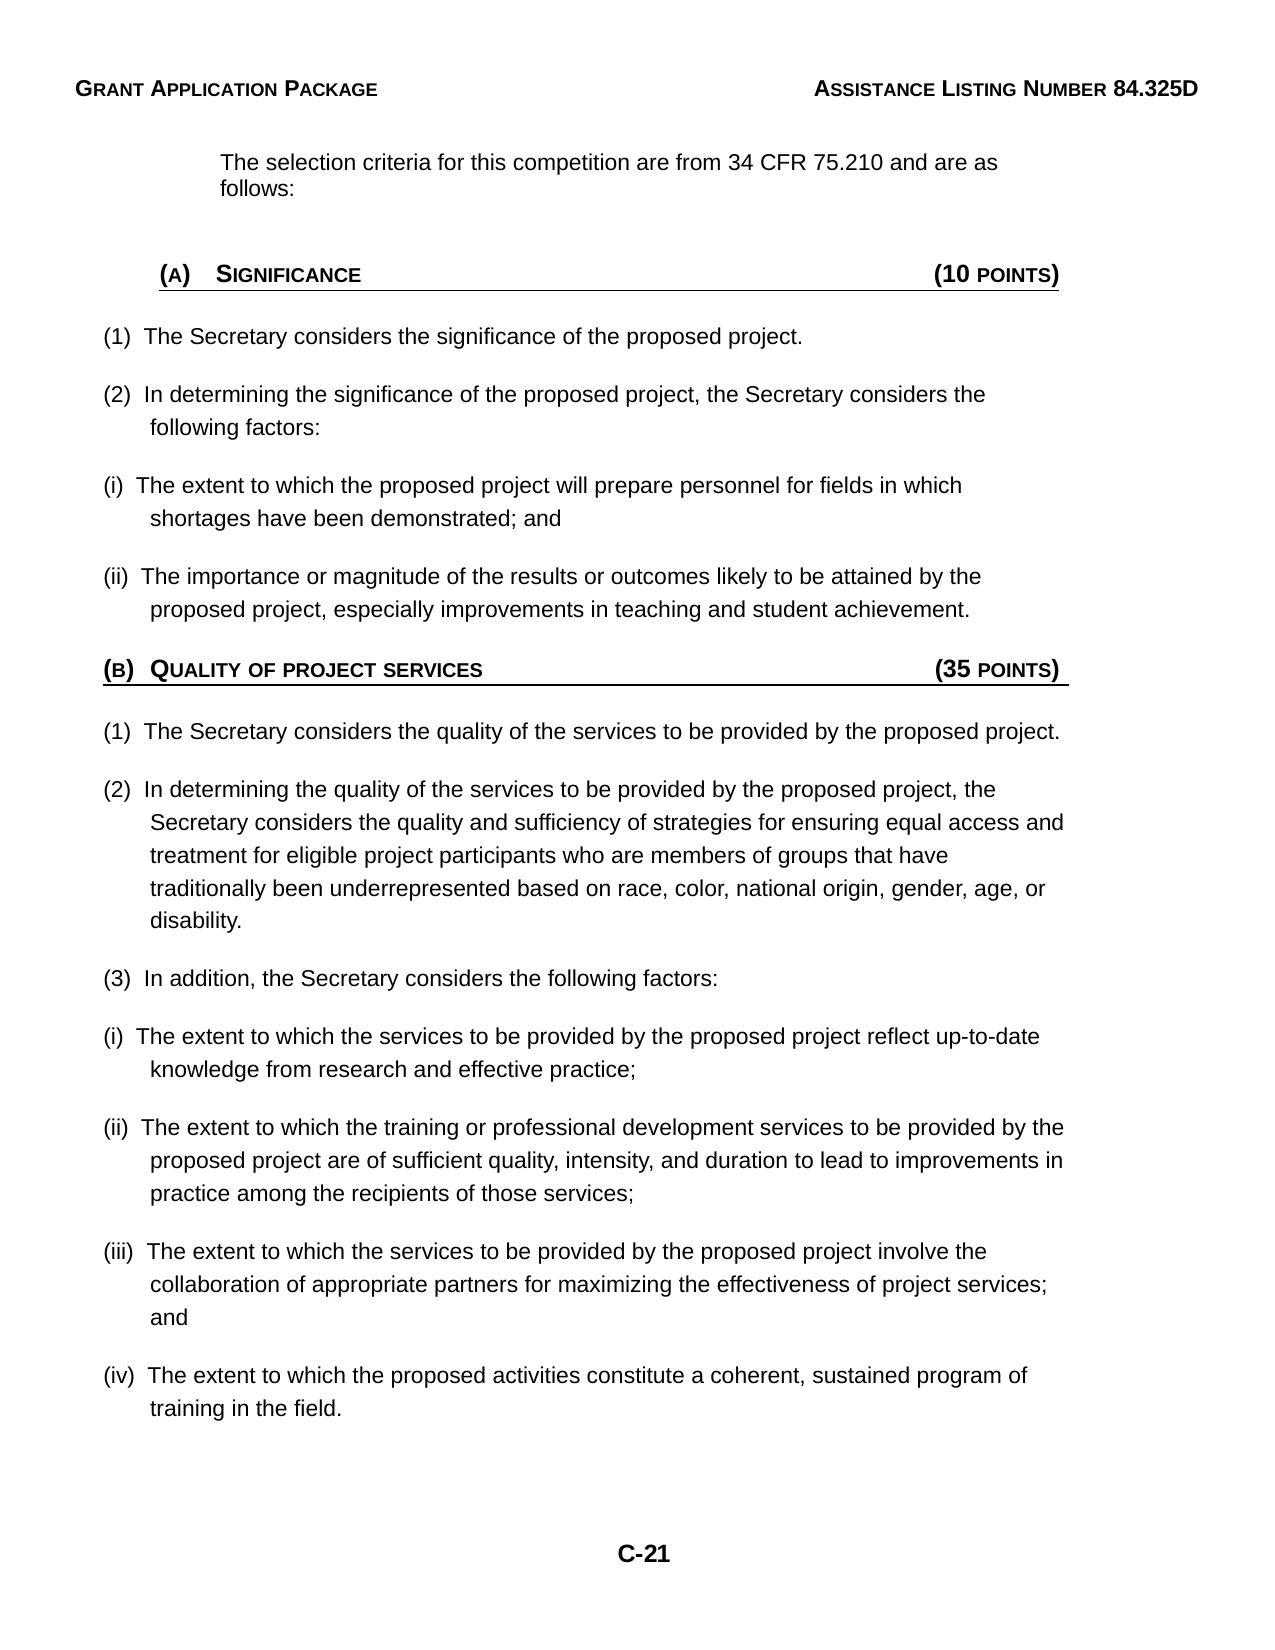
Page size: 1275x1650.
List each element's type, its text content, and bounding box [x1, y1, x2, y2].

list Significance (10 points) [159, 259, 1059, 290]
text (1) The Secretary considers the quality of the services to be provided by the proposed project. [103, 718, 1069, 744]
text (3) In addition, the Secretary considers the following factors: [103, 965, 1069, 992]
text (2) In determining the significance of the proposed project, the Secretary considers the following factors: [103, 381, 1069, 441]
text (ii) The importance or magnitude of the results or outcomes likely to be attained by the proposed project, especially improvements in teaching and student achievement. [103, 563, 1069, 622]
text (1) The Secretary considers the significance of the proposed project. [103, 323, 1069, 350]
text (i) The extent to which the services to be provided by the proposed project reflect up-to-date knowledge from research and effective practice; [103, 1023, 1069, 1082]
list Quality of project services (35 points) [103, 654, 1069, 684]
text (i) The extent to which the proposed project will prepare personnel for fields in which shortages have been demonstrated; and [103, 472, 1069, 531]
text The selection criteria for this competition are from 34 CFR 75.210 and are as follows: [220, 149, 1022, 201]
text (iv) The extent to which the proposed activities constitute a coherent, sustained program of training in the field. [103, 1362, 1069, 1421]
text (ii) The extent to which the training or professional development services to be provided by the proposed project are of sufficient quality, intensity, and duration to lead to improvements in practice among the recipients of those services; [103, 1114, 1069, 1206]
text (2) In determining the quality of the services to be provided by the proposed project, the Secretary considers the quality and sufficiency of strategies for ensuring equal access and treatment for eligible project participants who are members of groups that have traditionally been underrepresented based on race, color, national origin, gender, age, or disability. [103, 776, 1069, 934]
text (iii) The extent to which the services to be provided by the proposed project involve the collaboration of appropriate partners for maximizing the effectiveness of project services; and [103, 1238, 1069, 1330]
